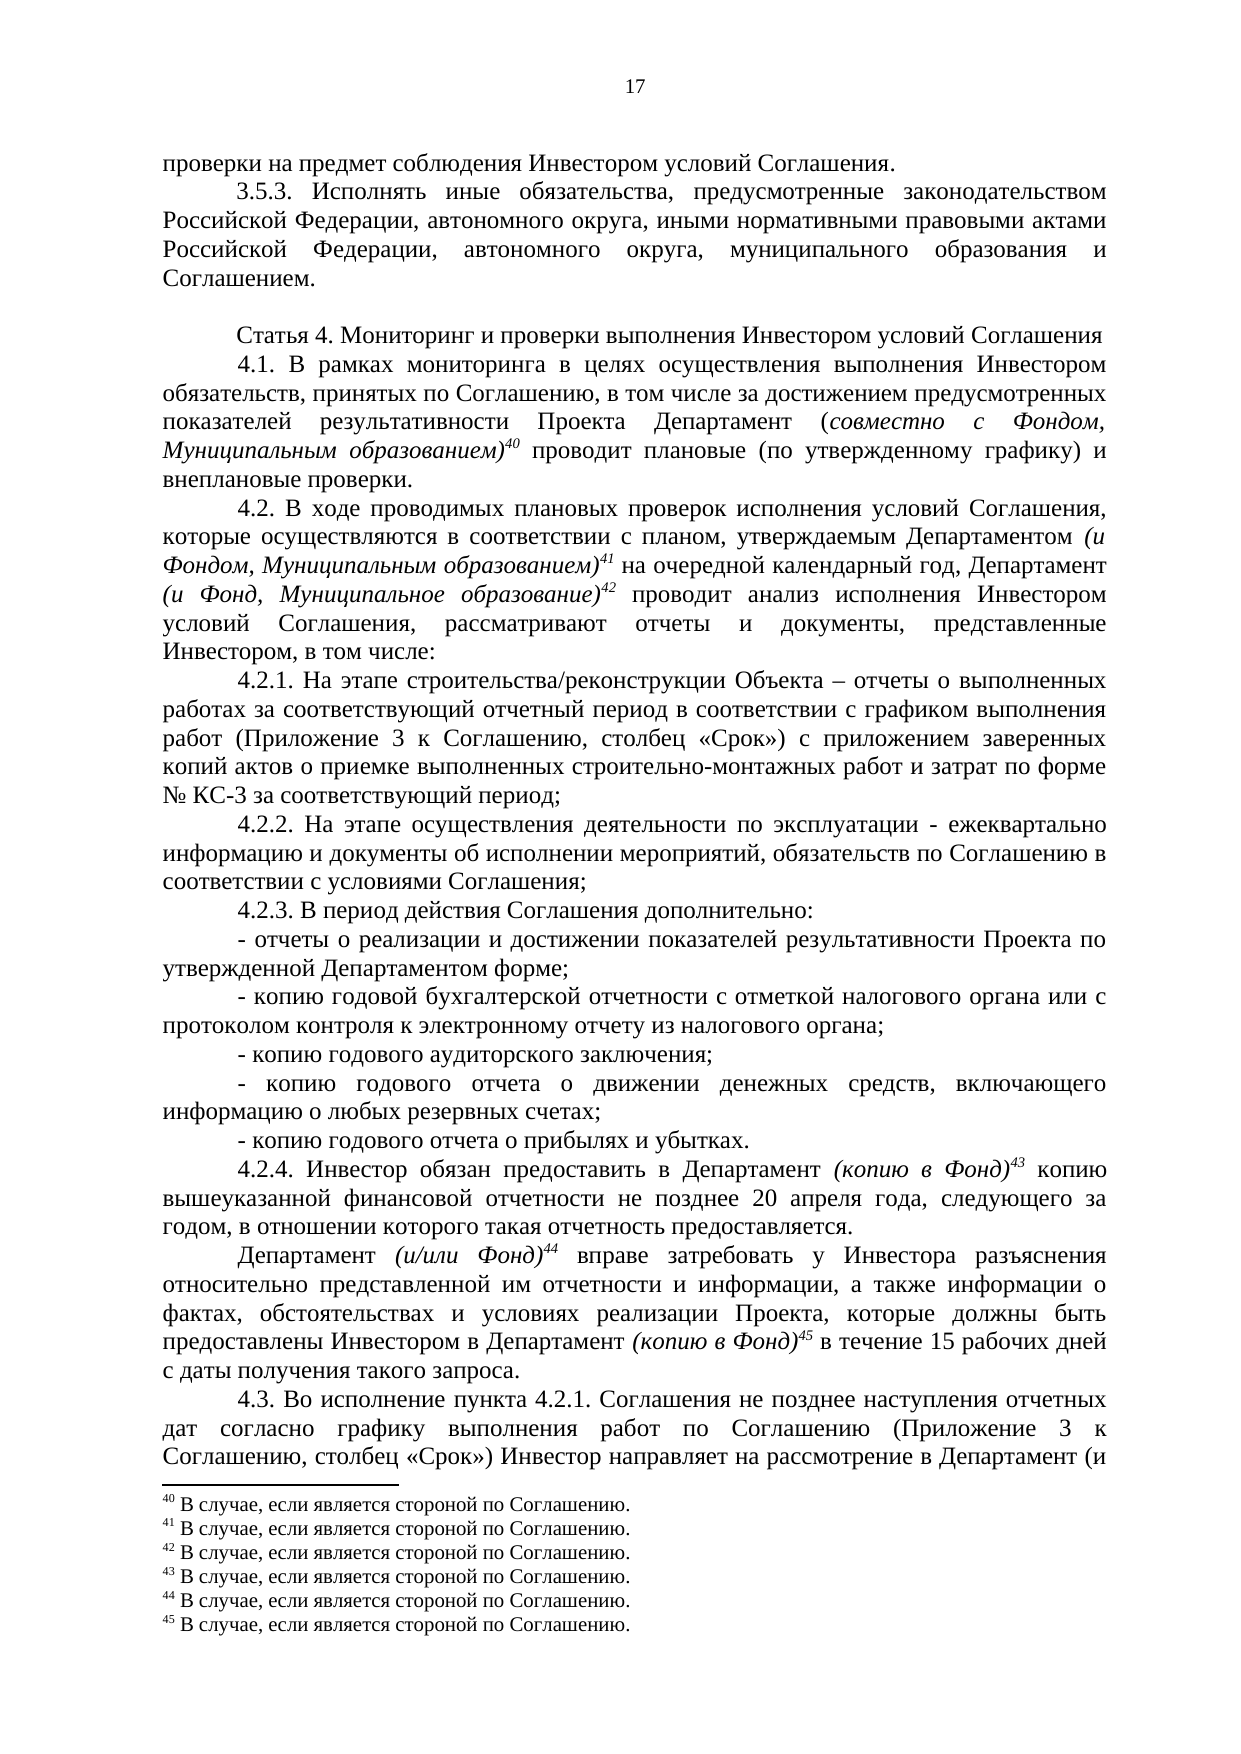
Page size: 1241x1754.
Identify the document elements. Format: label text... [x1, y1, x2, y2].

text 4.2.4. Инвестор обязан предоставить в Департамент (копию в Фонд) копию вышеуказанной финансовой отчетности не позднее 20 апреля года, следующего за годом, в отношении которого такая отчетность предоставляется. [162, 1154, 1107, 1240]
text 4.2.1. На этапе строительства/реконструкции Объекта – отчеты о выполненных работах за соответствующий отчетный период в соответствии с графиком выполнения работ (Приложение 3 к Соглашению, столбец «Срок») с приложением заверенных копий актов о приемке выполненных строительно-монтажных работ и затрат по форме № КС-3 за соответствующий период; [162, 665, 1107, 809]
text 4.1. В рамках мониторинга в целях осуществления выполнения Инвестором обязательств, принятых по Соглашению, в том числе за достижением предусмотренных показателей результативности Проекта Департамент (совместно с Фондом, Муниципальным образованием) проводит плановые (по утвержденному графику) и внеплановые проверки. [162, 349, 1107, 493]
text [162, 148, 1107, 176]
text - копию годовой бухгалтерской отчетности с отметкой налогового органа или с протоколом контроля к электронному отчету из налогового органа; [162, 981, 1107, 1039]
text - отчеты о реализации и достижении показателей результативности Проекта по утвержденной Департаментом форме; [162, 924, 1107, 981]
text 4.2.2. На этапе осуществления деятельности по эксплуатации - ежеквартально информацию и документы об исполнении мероприятий, обязательств по Соглашению в соответствии с условиями Соглашения; [162, 809, 1107, 895]
text Статья 4. Мониторинг и проверки выполнения Инвестором условий Соглашения [162, 320, 1107, 349]
text Департамент (и/или Фонд) вправе затребовать у Инвестора разъяснения относительно представленной им отчетности и информации, а также информации о фактах, обстоятельствах и условиях реализации Проекта, которые должны быть предоставлены Инвестором в Департамент (копию в Фонд) в течение 15 рабочих дней с даты получения такого запроса. [162, 1240, 1107, 1384]
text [162, 1384, 1107, 1470]
text - копию годового аудиторского заключения; [162, 1039, 1107, 1068]
text - копию годового отчета о движении денежных средств, включающего информацию о любых резервных счетах; [162, 1068, 1107, 1125]
text 4.2.3. В период действия Соглашения дополнительно: [162, 895, 1107, 924]
text - копию годового отчета о прибылях и убытках. [162, 1125, 1107, 1154]
text 4.2. В ходе проводимых плановых проверок исполнения условий Соглашения, которые осуществляются в соответствии с планом, утверждаемым Департаментом (и Фондом, Муниципальным образованием) на очередной календарный год, Департамент (и Фонд, Муниципальное образование) проводит анализ исполнения Инвестором условий Соглашения, рассматривают отчеты и документы, представленные Инвестором, в том числе: [162, 493, 1107, 665]
text 3.5.3. Исполнять иные обязательства, предусмотренные законодательством Российской Федерации, автономного округа, иными нормативными правовыми актами Российской Федерации, автономного округа, муниципального образования и Соглашением. [162, 176, 1107, 291]
